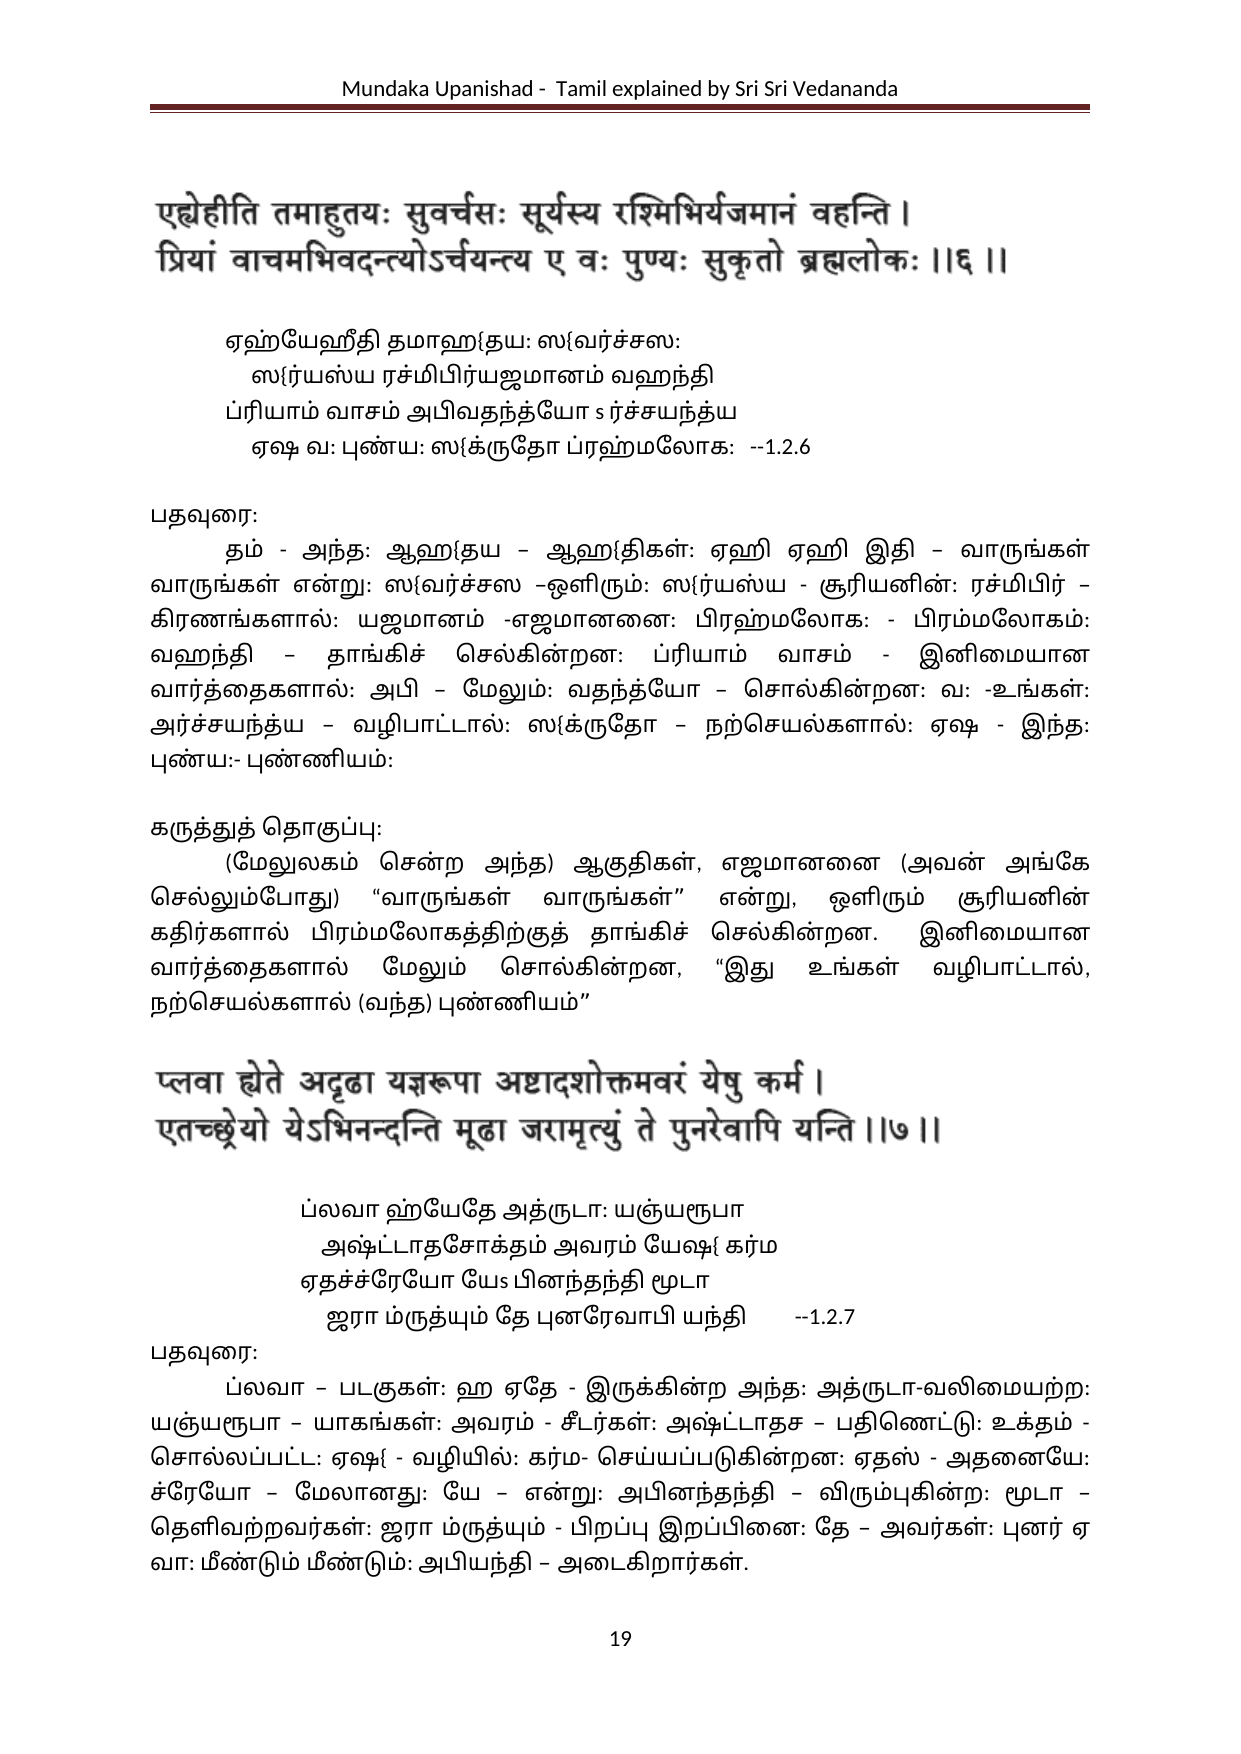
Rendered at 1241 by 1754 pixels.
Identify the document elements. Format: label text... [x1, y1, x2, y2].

text பதவுரை: [150, 1337, 1090, 1368]
picture [150, 182, 1029, 290]
text அஷ்ட்டாதசோக்தம் அவரம் யேஷ{ கர்ம [150, 1231, 1090, 1262]
text ஸ{ர்யஸ்ய ரச்மிபிர்யஜமானம் வஹந்தி [150, 361, 1090, 392]
text ப்லவா – படகுகள்: ஹ ஏதே - இருக்கின்ற அந்த: அத்ருடா-வலிமையற்ற: யஞ்யரூபா – யாகங்கள்: அவரம் - சீடர்கள்: அஷ்ட்டாதச – பதிணெட்டு: உக்தம் -சொல்லப்பட்ட: ஏஷ{ - வழியில்: கர்ம- செய்யப்படுகின்றன: ஏதஸ் - அதனையே: ச்ரேயோ – மேலானது: யே – என்று: அபினந்தந்தி – விரும்புகின்ற: மூடா – தெளிவற்றவர்கள்: ஜரா ம்ருத்யும் - பிறப்பு இறப்பினை: தே – அவர்கள்: புனர் ஏ வா: மீண்டும் மீண்டும்: அபியந்தி – அடைகிறார்கள். [150, 1373, 1090, 1578]
text ஏதச்ச்ரேயோ யேsபினந்தந்தி மூடா [150, 1266, 1090, 1297]
text ஜரா ம்ருத்யும் தே புனரேவாபி யந்தி --1.2.7 [150, 1302, 1090, 1333]
text ப்லவா ஹ்யேதே அத்ருடா: யஞ்யரூபா [150, 1196, 1090, 1226]
text கருத்துத் தொகுப்பு: [150, 813, 1090, 844]
text தம் - அந்த: ஆஹ{தய – ஆஹ{திகள்: ஏஹி ஏஹி இதி – வாருங்கள் வாருங்கள் என்று: ஸ{வர்ச்சஸ –ஒளிரும்: ஸ{ர்யஸ்ய - சூரியனின்: ரச்மிபிர் – கிரணங்களால்: யஜமானம் -எஜமானனை: பிரஹ்மலோக: - பிரம்மலோகம்: வஹந்தி – தாங்கிச் செல்கின்றன: ப்ரியாம் வாசம் - இனிமையான வார்த்தைகளால்: அபி – மேலும்: வதந்த்யோ – சொல்கின்றன: வ: -உங்கள்: அர்ச்சயந்த்ய – வழிபாட்டால்: ஸ{க்ருதோ – நற்செயல்களால்: ஏஷ - இந்த: புண்ய:- புண்ணியம்: [150, 535, 1090, 776]
text ஏஹ்யேஹீதி தமாஹ{தய: ஸ{வர்ச்சஸ: [150, 326, 1090, 357]
picture [150, 1056, 949, 1160]
text ஏஷ வ: புண்ய: ஸ{க்ருதோ ப்ரஹ்மலோக: --1.2.6 [150, 432, 1090, 463]
text பதவுரை: [150, 500, 1090, 531]
text ப்ரியாம் வாசம் அபிவதந்த்யோ sர்ச்சயந்த்ய [150, 397, 1090, 428]
text (மேலுலகம் சென்ற அந்த) ஆகுதிகள், எஜமானனை (அவன் அங்கே செல்லும்போது) “வாருங்கள் வாருங்கள்” என்று, ஒளிரும் சூரியனின் கதிர்களால் பிரம்மலோகத்திற்குத் தாங்கிச் செல்கின்றன. இனிமையான வார்த்தைகளால் மேலும் சொல்கின்றன, “இது உங்கள் வழிபாட்டால், நற்செயல்களால் (வந்த) புண்ணியம்” [150, 848, 1090, 1019]
